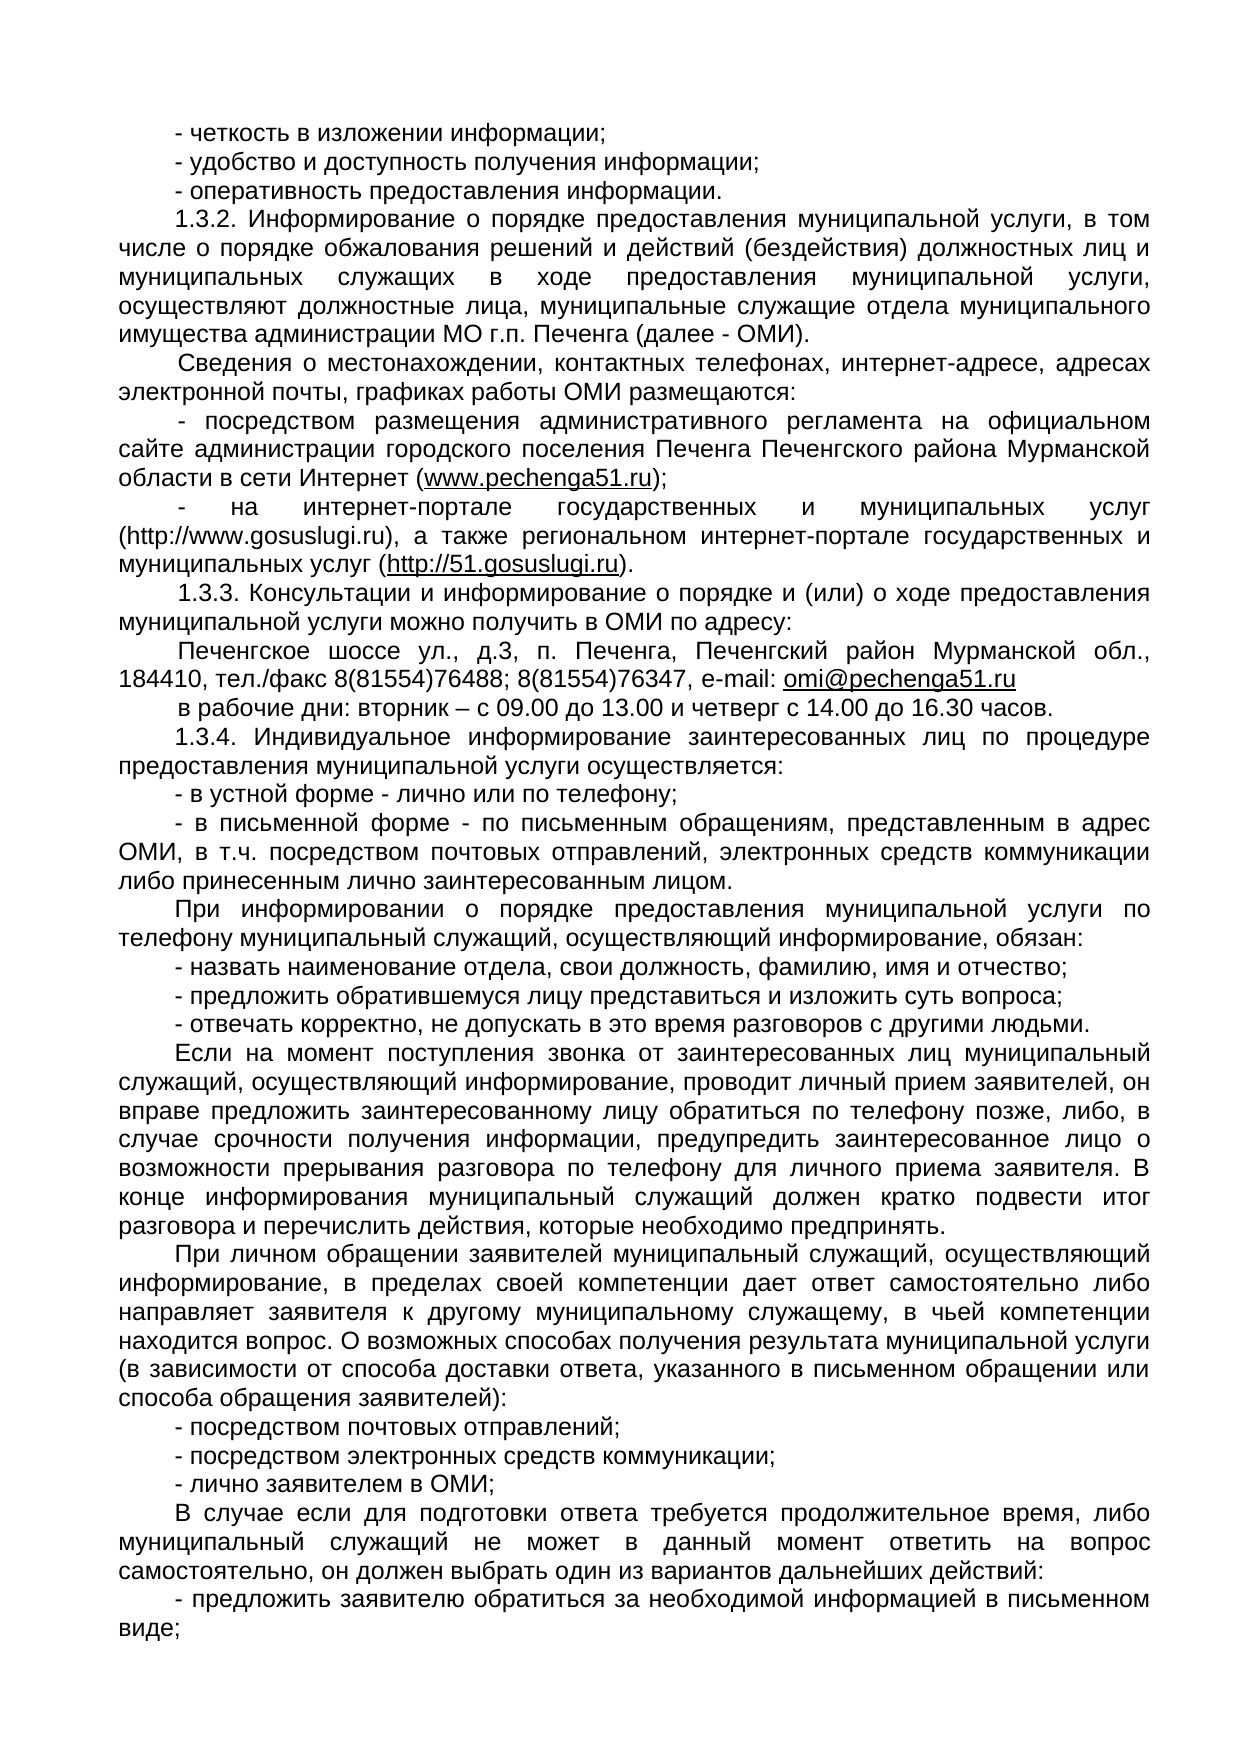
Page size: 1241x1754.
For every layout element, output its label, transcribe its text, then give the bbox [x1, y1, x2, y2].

text - в устной форме - лично или по телефону; [118, 779, 1152, 808]
text - лично заявителем в ОМИ; [118, 1469, 1152, 1498]
text Если на момент поступления звонка от заинтересованных лиц муниципальный служащий, осуществляющий информирование, проводит личный прием заявителей, он вправе предложить заинтересованному лицу обратиться по телефону позже, либо, в случае срочности получения информации, предупредить заинтересованное лицо о возможности прерывания разговора по телефону для личного приема заявителя. В конце информирования муниципальный служащий должен кратко подвести итог разговора и перечислить действия, которые необходимо предпринять. [118, 1038, 1152, 1239]
text - удобство и доступность получения информации; [118, 147, 1152, 176]
text - посредством электронных средств коммуникации; [118, 1441, 1152, 1469]
text - предложить обратившемуся лицу представиться и изложить суть вопроса; [118, 981, 1152, 1009]
text - отвечать корректно, не допускать в это время разговоров с другими людьми. [118, 1009, 1152, 1038]
text 1.3.4. Индивидуальное информирование заинтересованных лиц по процедуре предоставления муниципальной услуги осуществляется: [118, 722, 1152, 779]
text - предложить заявителю обратиться за необходимой информацией в письменном виде; [118, 1584, 1152, 1642]
text - в письменной форме - по письменным обращениям, представленным в адрес ОМИ, в т.ч. посредством почтовых отправлений, электронных средств коммуникации либо принесенным лично заинтересованным лицом. [118, 808, 1152, 894]
text Печенгское шоссе ул., д.3, п. Печенга, Печенгский район Мурманской обл., 184410, тел./факс 8(81554)76488; 8(81554)76347, e-mail: omi@pechenga51.ru [118, 636, 1152, 693]
text В случае если для подготовки ответа требуется продолжительное время, либо муниципальный служащий не может в данный момент ответить на вопрос самостоятельно, он должен выбрать один из вариантов дальнейших действий: [118, 1498, 1152, 1584]
text 1.3.3. Консультации и информирование о порядке и (или) о ходе предоставления муниципальной услуги можно получить в ОМИ по адресу: [118, 578, 1152, 636]
text в рабочие дни: вторник – c 09.00 до 13.00 и четверг с 14.00 до 16.30 часов. [118, 693, 1152, 722]
text 1.3.2. Информирование о порядке предоставления муниципальной услуги, в том числе о порядке обжалования решений и действий (бездействия) должностных лиц и муниципальных служащих в ходе предоставления муниципальной услуги, осуществляют должностные лица, муниципальные служащие отдела муниципального имущества администрации МО г.п. Печенга (далее - ОМИ). [118, 204, 1152, 348]
text - на интернет-портале государственных и муниципальных услуг (http://www.gosuslugi.ru), а также региональном интернет-портале государственных и муниципальных услуг (http://51.gosuslugi.ru). [118, 492, 1152, 578]
text - назвать наименование отдела, свои должность, фамилию, имя и отчество; [118, 952, 1152, 981]
text При информировании о порядке предоставления муниципальной услуги по телефону муниципальный служащий, осуществляющий информирование, обязан: [118, 894, 1152, 952]
text Сведения о местонахождении, контактных телефонах, интернет-адресе, адресах электронной почты, графиках работы ОМИ размещаются: [118, 348, 1152, 406]
text - четкость в изложении информации; [118, 118, 1152, 147]
text - оперативность предоставления информации. [118, 176, 1152, 204]
text - посредством размещения административного регламента на официальном сайте администрации городского поселения Печенга Печенгского района Мурманской области в сети Интернет (www.pechenga51.ru); [118, 406, 1152, 492]
text При личном обращении заявителей муниципальный служащий, осуществляющий информирование, в пределах своей компетенции дает ответ самостоятельно либо направляет заявителя к другому муниципальному служащему, в чьей компетенции находится вопрос. О возможных способах получения результата муниципальной услуги (в зависимости от способа доставки ответа, указанного в письменном обращении или способа обращения заявителей): [118, 1239, 1152, 1412]
text - посредством почтовых отправлений; [118, 1412, 1152, 1441]
